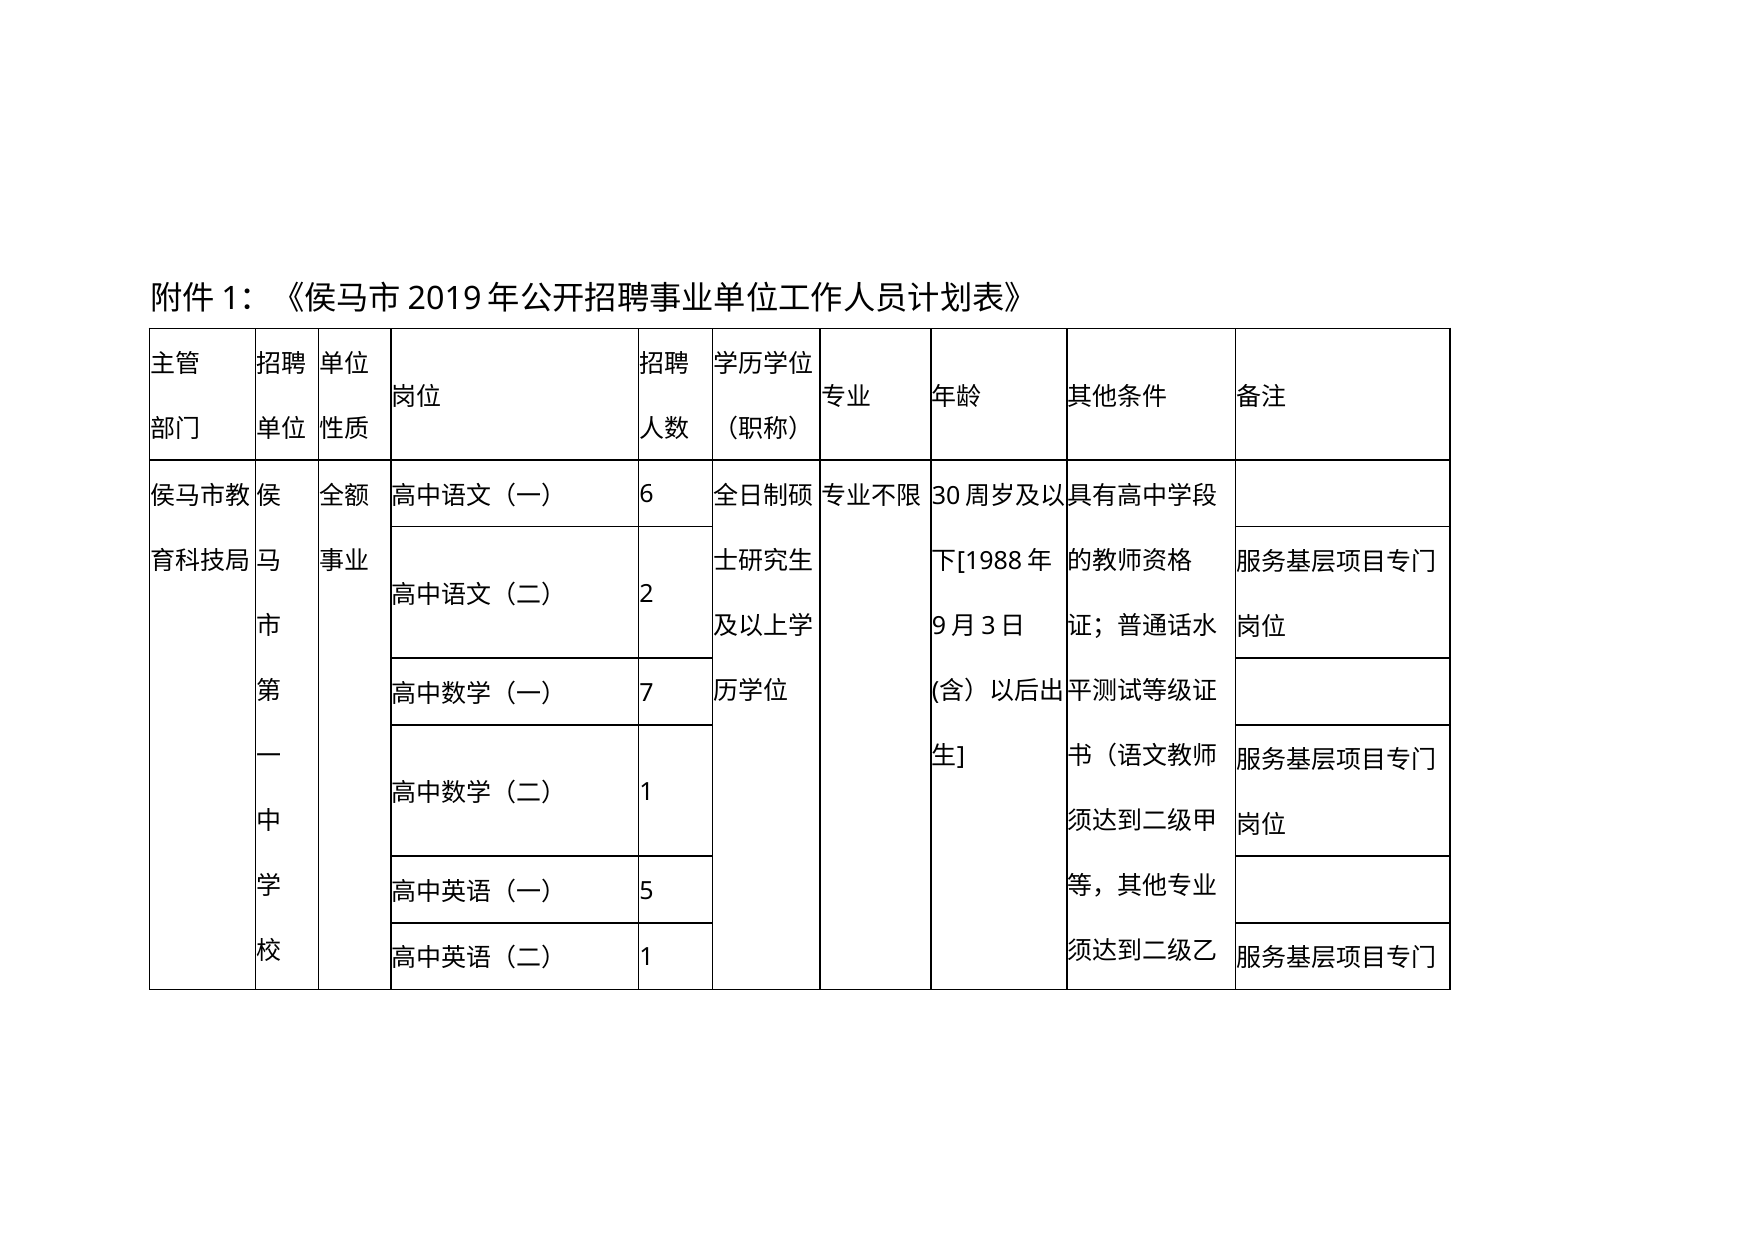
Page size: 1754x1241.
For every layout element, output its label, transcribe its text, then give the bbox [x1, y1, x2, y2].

text 附件1：《侯马市2019年公开招聘事业单位工作人员计划表》 [150, 198, 1604, 328]
table_header 其他条件 [1068, 329, 1235, 459]
table_cell 服务基层项目专门岗位 [1236, 726, 1449, 855]
table_cell [1236, 659, 1449, 724]
table_header 岗位 [392, 329, 638, 459]
table_cell 高中英语（二） [392, 924, 638, 988]
table_cell 全额事业 [319, 461, 390, 988]
table_header 年龄 [932, 329, 1066, 459]
table_header 招聘 单位 [256, 329, 318, 459]
table_cell 7 [639, 659, 712, 724]
table_header 专业 [821, 329, 930, 459]
table_header 学历学位 （职称） [713, 329, 819, 459]
table_cell 高中英语（一） [392, 857, 638, 922]
table_cell 服务基层项目专门岗位 [1236, 924, 1449, 988]
table_cell 高中语文（二） [392, 527, 638, 657]
table_header 单位 性质 [319, 329, 390, 459]
table_cell 专业不限 [821, 461, 930, 988]
table_cell [1236, 461, 1449, 526]
table_cell 高中数学（一） [392, 659, 638, 724]
table_cell 1 [639, 726, 712, 855]
table_cell 6 [639, 461, 712, 526]
table_cell 1 [639, 924, 712, 988]
table_header 主管 部门 [150, 329, 255, 459]
table_cell 具有高中学段的教师资格证；普通话水平测试等级证书（语文教师须达到二级甲等，其他专业须达到二级乙等） [1068, 461, 1235, 988]
table_header 招聘 人数 [639, 329, 712, 459]
table_cell 5 [639, 857, 712, 922]
table_header 备注 [1236, 329, 1449, 459]
table_cell [1236, 857, 1449, 922]
table_cell 服务基层项目专门岗位 [1236, 527, 1449, 657]
table_cell 30周岁及以下[1988年9月3日(含）以后出生] [932, 461, 1066, 988]
table_cell 高中语文（一） [392, 461, 638, 526]
table_cell 高中数学（二） [392, 726, 638, 855]
table_cell 2 [639, 527, 712, 657]
table_cell 侯马市教育科技局 [150, 461, 255, 988]
table_cell 侯 马 市 第 一 中 学 校 [256, 461, 318, 988]
table_cell 全日制硕士研究生及以上学历学位 [713, 461, 819, 988]
